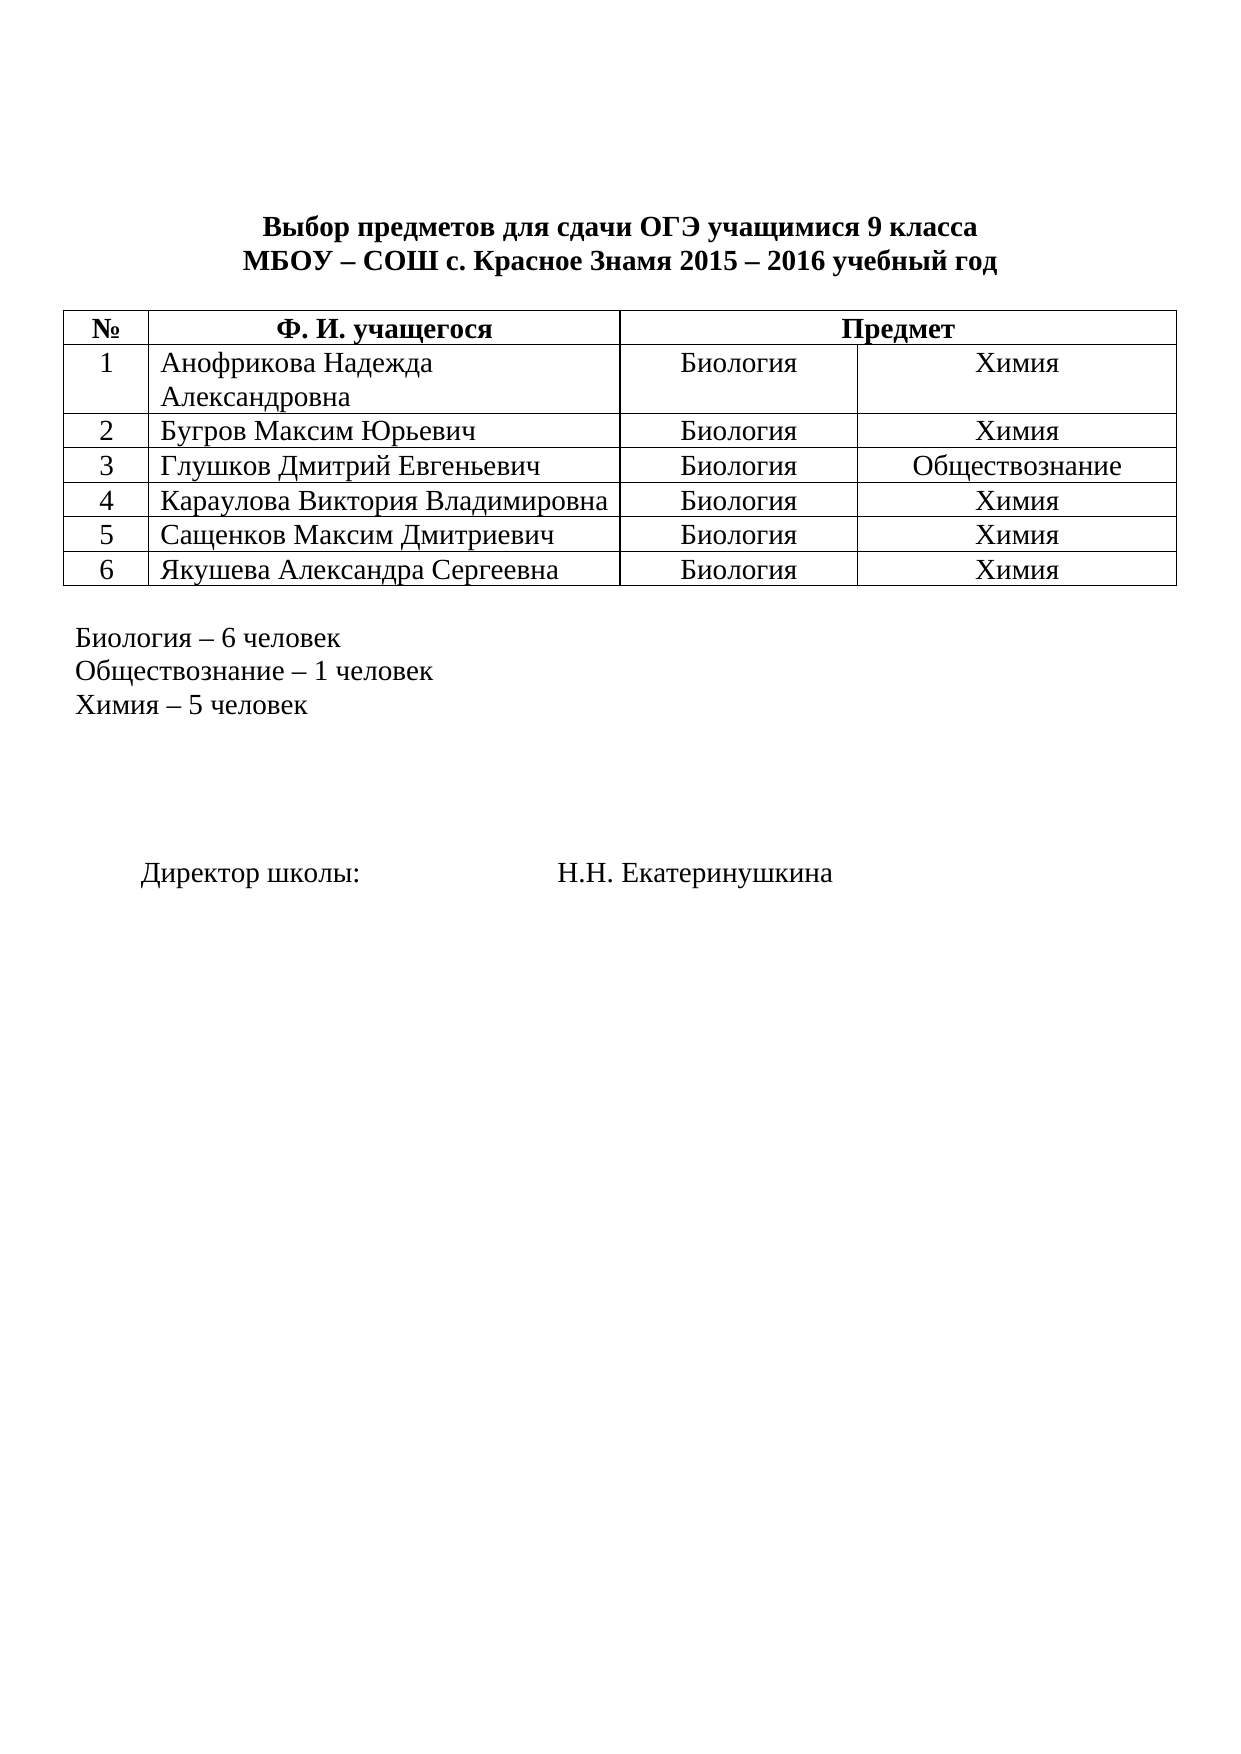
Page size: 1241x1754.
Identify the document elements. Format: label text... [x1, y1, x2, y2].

table_header Ф. И. учащегося [149, 311, 619, 344]
text Биология – 6 человек [75, 620, 1165, 653]
table_cell 4 [64, 483, 148, 516]
text Выбор предметов для сдачи ОГЭ учащимися 9 класса [75, 209, 1165, 243]
table_cell 3 [64, 448, 148, 482]
table_cell Биология [621, 345, 857, 412]
table_cell Химия [858, 345, 1176, 412]
table_cell Биология [621, 517, 857, 551]
table_cell 6 [64, 552, 148, 585]
text Химия – 5 человек [75, 687, 1165, 721]
table_cell Биология [621, 483, 857, 516]
table_cell Караулова Виктория Владимировна [149, 483, 619, 516]
text Обществознание – 1 человек [75, 653, 1165, 687]
table_header № [64, 311, 148, 344]
table_cell Биология [621, 552, 857, 585]
table_cell Химия [858, 552, 1176, 585]
table_cell Химия [858, 517, 1176, 551]
table_cell Биология [621, 414, 857, 447]
table_cell Сащенков Максим Дмитриевич [149, 517, 619, 551]
table_cell 5 [64, 517, 148, 551]
table_cell 2 [64, 414, 148, 447]
table_cell Химия [858, 483, 1176, 516]
table_cell Бугров Максим Юрьевич [149, 414, 619, 447]
table_cell Якушева Александра Сергеевна [149, 552, 619, 585]
table_cell Химия [858, 414, 1176, 447]
table_cell Биология [621, 448, 857, 482]
text Директор школы: Н.Н. Екатеринушкина [75, 855, 1165, 888]
table_cell Анофрикова Надежда Александровна [149, 345, 619, 412]
text МБОУ – СОШ с. Красное Знамя 2015 – 2016 учебный год [75, 243, 1165, 276]
table_cell Глушков Дмитрий Евгеньевич [149, 448, 619, 482]
table_cell 1 [64, 345, 148, 412]
table_header Предмет [621, 311, 1176, 344]
table_cell Обществознание [858, 448, 1176, 482]
